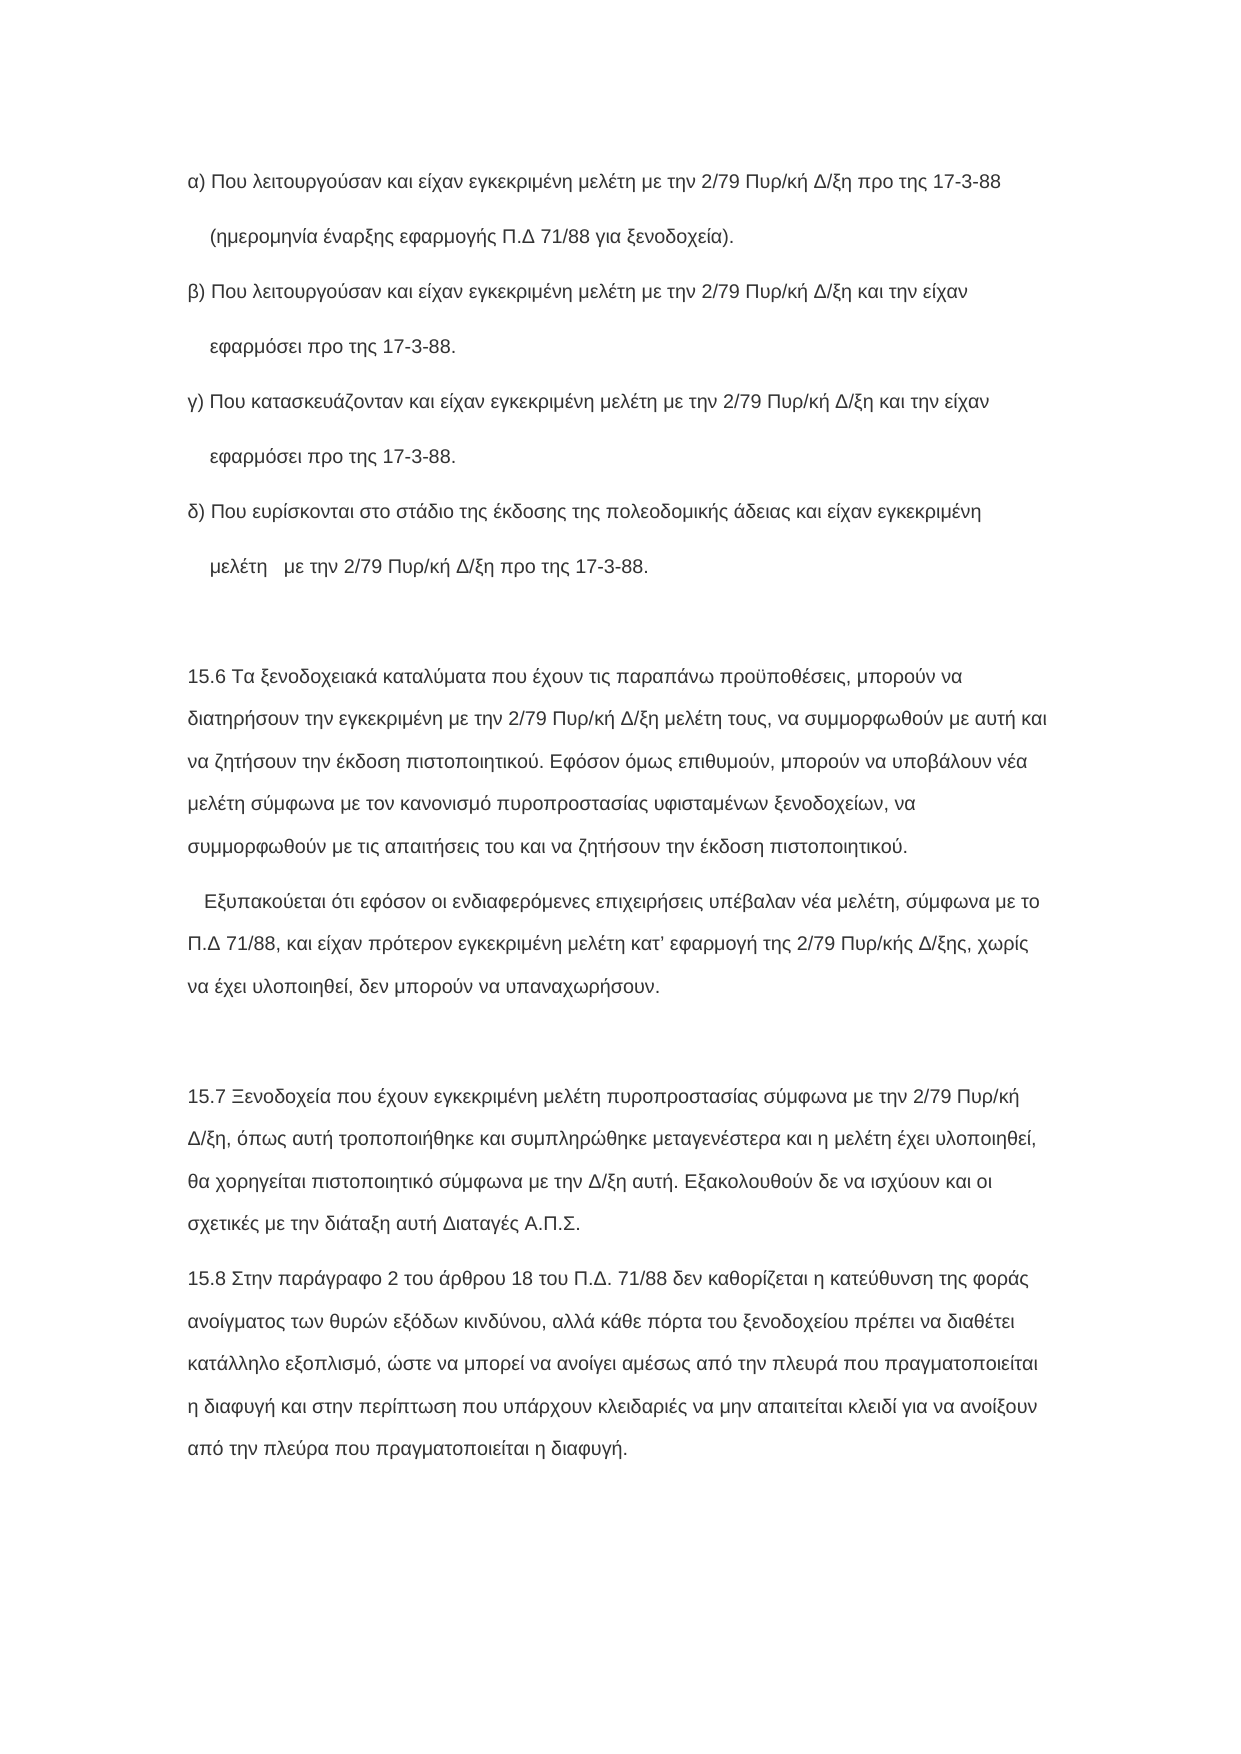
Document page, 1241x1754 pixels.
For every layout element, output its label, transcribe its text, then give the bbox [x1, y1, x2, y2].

text 15.6 Τα ξενοδοχειακά καταλύματα που έχουν τις παραπάνω προϋποθέσεις, μπορούν να διατηρήσουν την εγκεκριμένη με την 2/79 Πυρ/κή Δ/ξη μελέτη τους, να συμμορφωθούν με αυτή και να ζητήσουν την έκδοση πιστοποιητικού. Εφόσον όμως επιθυμούν, μπορούν να υποβάλουν νέα μελέτη σύμφωνα με τον κανονισμό πυροπροστασίας υφισταμένων ξενοδοχείων, να συμμορφωθούν με τις απαιτήσεις του και να ζητήσουν την έκδοση πιστοποιητικού. [187, 645, 1053, 857]
text μελέτη με την 2/79 Πυρ/κή Δ/ξη προ της 17-3-88. [187, 535, 1053, 577]
text εφαρμόσει προ της 17-3-88. [187, 315, 1053, 357]
text εφαρμόσει προ της 17-3-88. [187, 425, 1053, 467]
text Εξυπακούεται ότι εφόσον οι ενδιαφερόμενες επιχειρήσεις υπέβαλαν νέα μελέτη, σύμφωνα με το Π.Δ 71/88, και είχαν πρότερον εγκεκριμένη μελέτη κατ’ εφαρμογή της 2/79 Πυρ/κής Δ/ξης, χωρίς να έχει υλοποιηθεί, δεν μπορούν να υπαναχωρήσουν. [187, 870, 1053, 997]
text 15.8 Στην παράγραφο 2 του άρθρου 18 του Π.Δ. 71/88 δεν καθορίζεται η κατεύθυνση της φοράς ανοίγματος των θυρών εξόδων κινδύνου, αλλά κάθε πόρτα του ξενοδοχείου πρέπει να διαθέτει κατάλληλο εξοπλισμό, ώστε να μπορεί να ανοίγει αμέσως από την πλευρά που πραγματοποιείται η διαφυγή και στην περίπτωση που υπάρχουν κλειδαριές να μην απαιτείται κλειδί για να ανοίξουν από την πλεύρα που πραγματοποιείται η διαφυγή. [187, 1247, 1053, 1460]
text 15.7 Ξενοδοχεία που έχουν εγκεκριμένη μελέτη πυροπροστασίας σύμφωνα με την 2/79 Πυρ/κή Δ/ξη, όπως αυτή τροποποιήθηκε και συμπληρώθηκε μεταγενέστερα και η μελέτη έχει υλοποιηθεί, θα χορηγείται πιστοποιητικό σύμφωνα με την Δ/ξη αυτή. Εξακολουθούν δε να ισχύουν και οι σχετικές με την διάταξη αυτή Διαταγές Α.Π.Σ. [187, 1065, 1053, 1235]
text β) Που λειτουργούσαν και είχαν εγκεκριμένη μελέτη με την 2/79 Πυρ/κή Δ/ξη και την είχαν [187, 260, 1053, 302]
text δ) Που ευρίσκονται στο στάδιο της έκδοσης της πολεοδομικής άδειας και είχαν εγκεκριμένη [187, 480, 1053, 522]
text (ημερομηνία έναρξης εφαρμογής Π.Δ 71/88 για ξενοδοχεία). [187, 205, 1053, 247]
text α) Που λειτουργούσαν και είχαν εγκεκριμένη μελέτη με την 2/79 Πυρ/κή Δ/ξη προ της 17-3-88 [187, 150, 1053, 192]
text γ) Που κατασκευάζονταν και είχαν εγκεκριμένη μελέτη με την 2/79 Πυρ/κή Δ/ξη και την είχαν [187, 370, 1053, 412]
